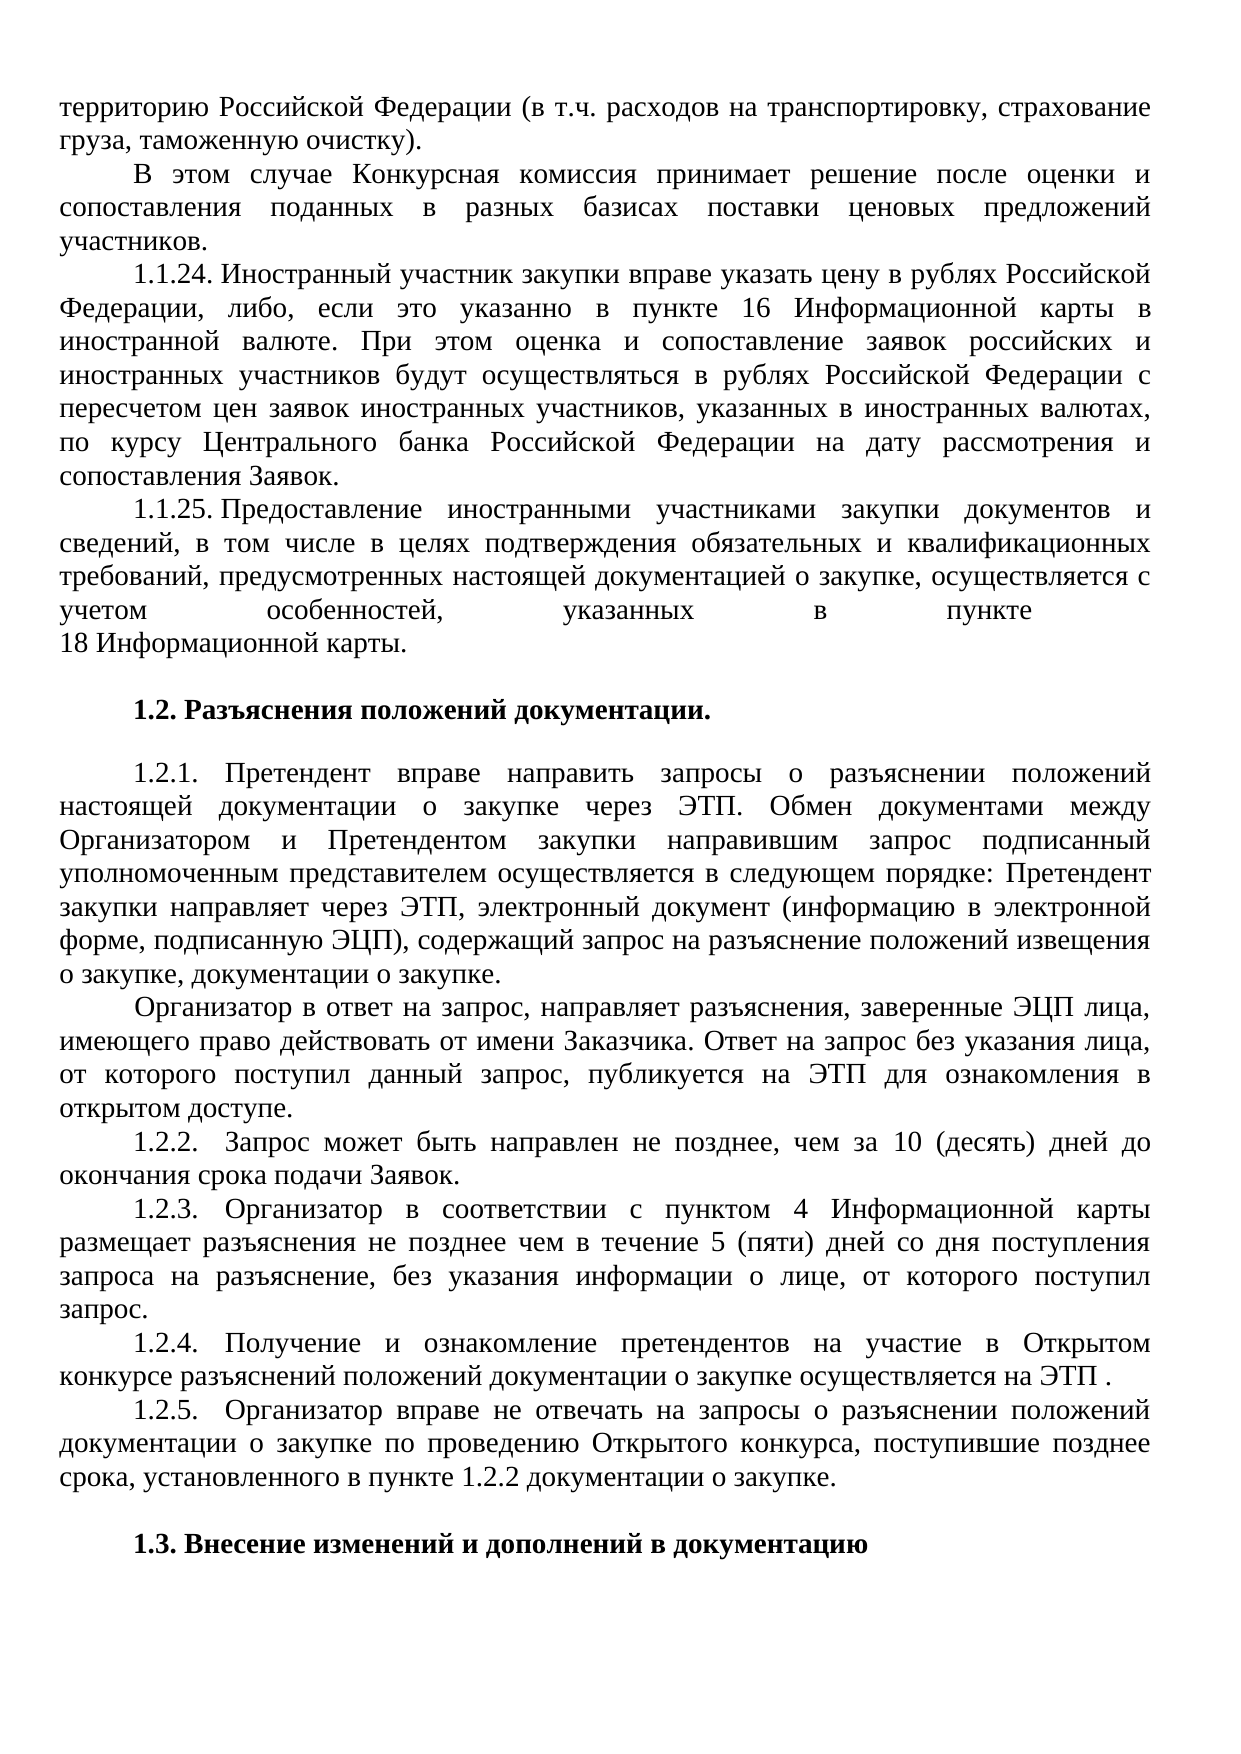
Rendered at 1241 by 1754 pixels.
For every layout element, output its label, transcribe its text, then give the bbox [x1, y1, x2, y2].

list Получение и ознакомление претендентов на участие в Открытом конкурсе разъяснений положений документации о закупке осуществляется на ЭТП . [59, 1325, 1152, 1392]
subtitle 1.2. Разъяснения положений документации. [59, 692, 1152, 726]
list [59, 89, 1152, 156]
list Претендент вправе направить запросы о разъяснении положений настоящей документации о закупке через ЭТП. Обмен документами между Организатором и Претендентом закупки направившим запрос подписанный уполномоченным представителем осуществляется в следующем порядке: Претендент закупки направляет через ЭТП, электронный документ (информацию в электронной форме, подписанную ЭЦП), содержащий запрос на разъяснение положений извещения о закупке, документации о закупке. [59, 755, 1152, 989]
text Организатор в ответ на запрос, направляет разъяснения, заверенные ЭЦП лица, имеющего право действовать от имени Заказчика. Ответ на запрос без указания лица, от которого поступил данный запрос, публикуется на ЭТП для ознакомления в открытом доступе. [59, 989, 1152, 1124]
list Предоставление иностранными участниками закупки документов и сведений, в том числе в целях подтверждения обязательных и квалификационных требований, предусмотренных настоящей документацией о закупке, осуществляется с учетом особенностей, указанных в пункте 18 Информационной карты. [59, 491, 1152, 659]
list Запрос может быть направлен не позднее, чем за 10 (десять) дней до окончания срока подачи Заявок. [59, 1124, 1152, 1191]
list Организатор вправе не отвечать на запросы о разъяснении положений документации о закупке по проведению Открытого конкурса, поступившие позднее срока, установленного в пункте 1.2.2 документации о закупке. [59, 1392, 1152, 1493]
list Организатор в соответствии с пунктом 4 Информационной карты размещает разъяснения не позднее чем в течение 5 (пяти) дней со дня поступления запроса на разъяснение, без указания информации о лице, от которого поступил запрос. [59, 1191, 1152, 1325]
text В этом случае Конкурсная комиссия принимает решение после оценки и сопоставления поданных в разных базисах поставки ценовых предложений участников. [59, 156, 1152, 256]
list Иностранный участник закупки вправе указать цену в рублях Российской Федерации, либо, если это указанно в пункте 16 Информационной карты в иностранной валюте. При этом оценка и сопоставление заявок российских и иностранных участников будут осуществляться в рублях Российской Федерации с пересчетом цен заявок иностранных участников, указанных в иностранных валютах, по курсу Центрального банка Российской Федерации на дату рассмотрения и сопоставления Заявок. [59, 256, 1152, 491]
subtitle 1.3. Внесение изменений и дополнений в документацию [119, 1526, 1152, 1560]
